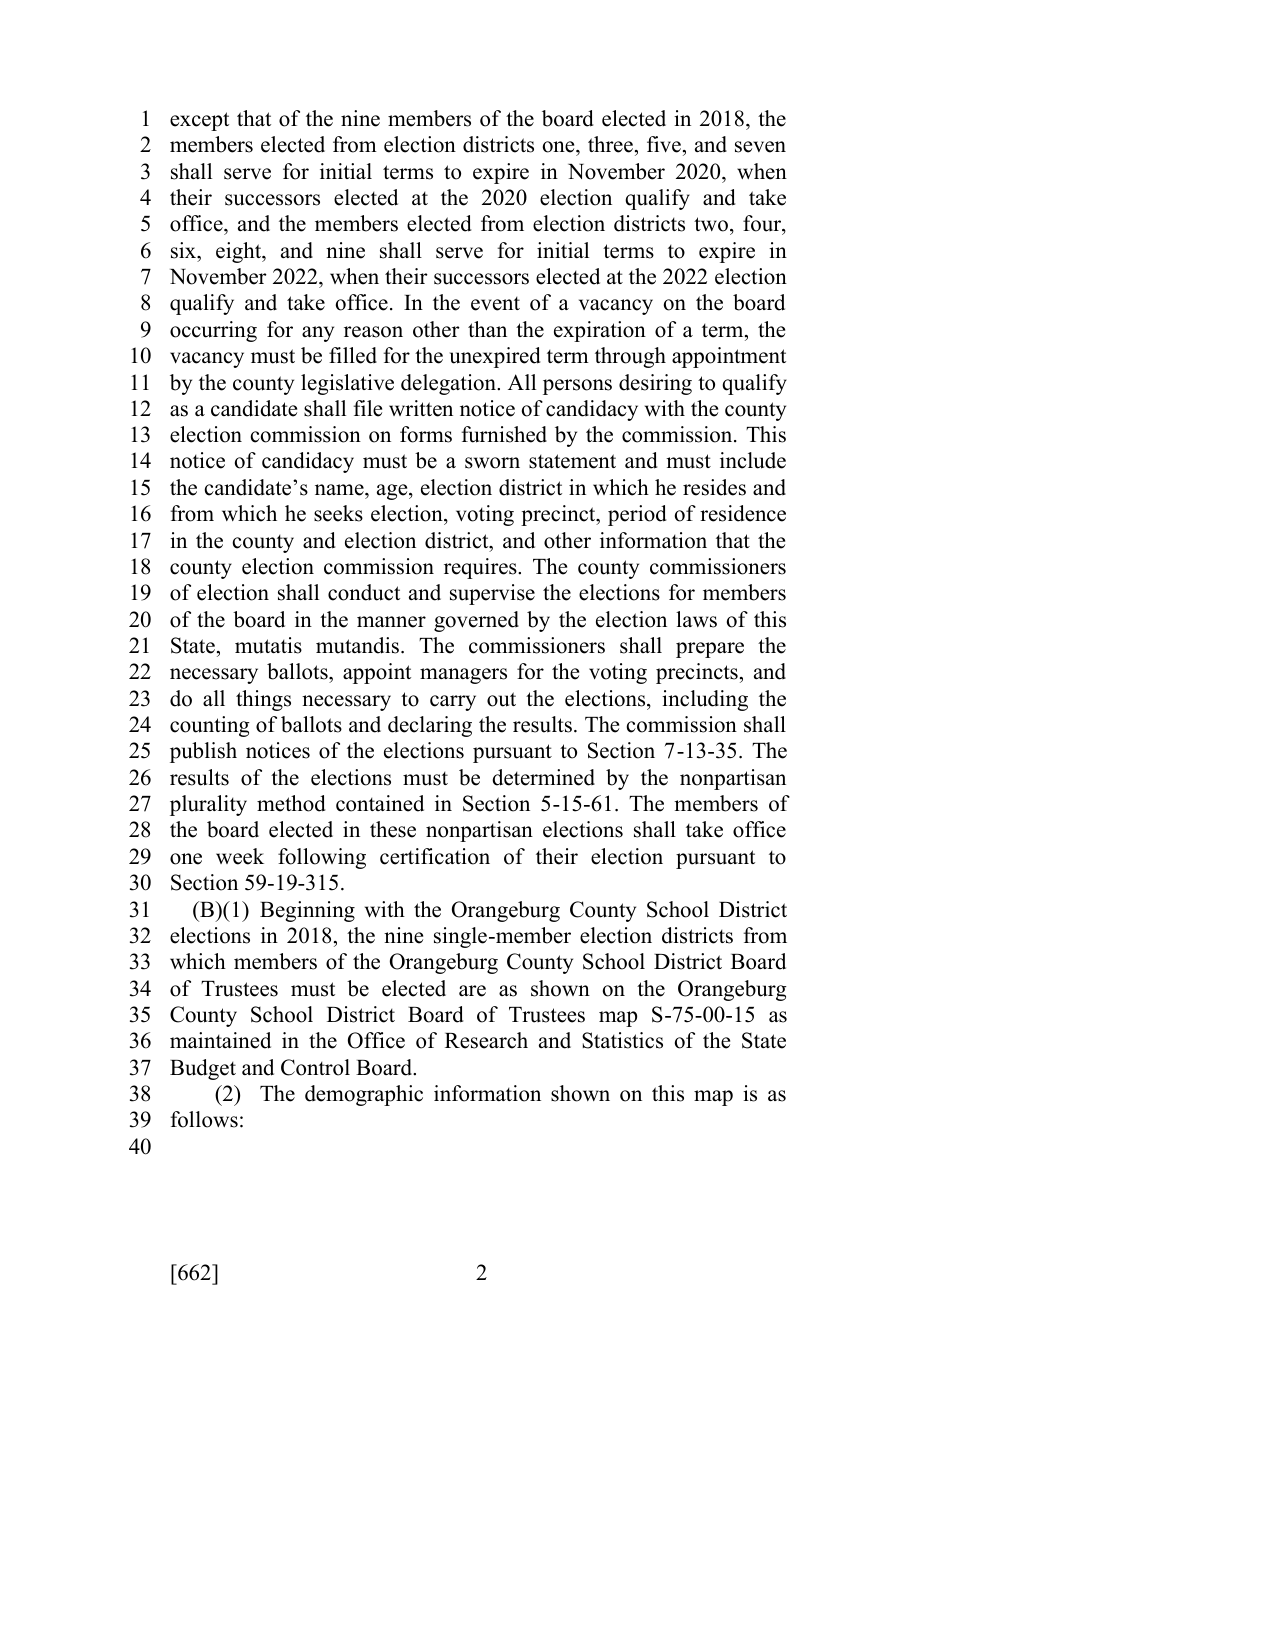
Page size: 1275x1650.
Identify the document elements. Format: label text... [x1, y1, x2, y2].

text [169, 105, 787, 896]
text (2) The demographic information shown on this map is as follows: [169, 1080, 787, 1133]
text (B)(1) Beginning with the Orangeburg County School District elections in 2018, the nine single-member election districts from which members of the Orangeburg County School District Board of Trustees must be elected are as shown on the Orangeburg County School District Board of Trustees map S-75-00-15 as maintained in the Office of Research and Statistics of the State Budget and Control Board. [169, 896, 787, 1080]
